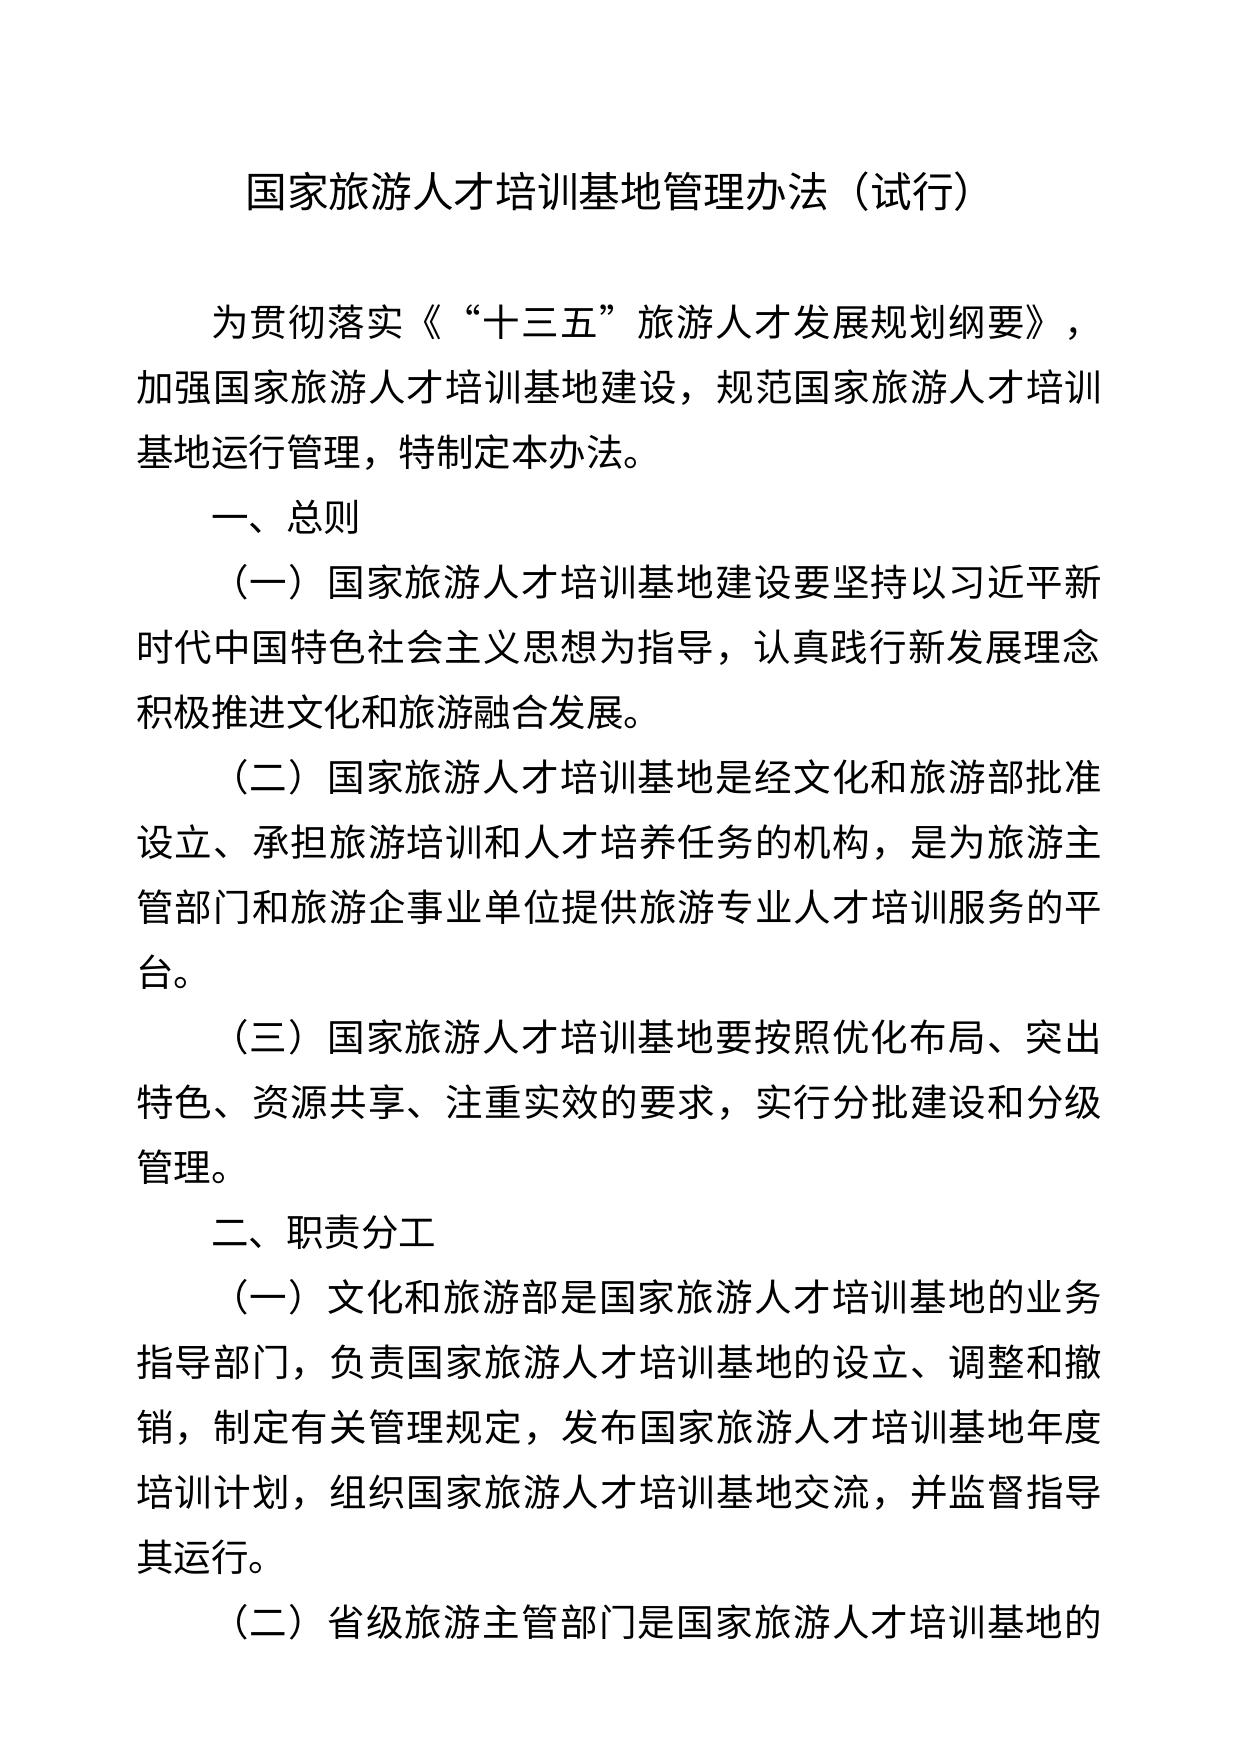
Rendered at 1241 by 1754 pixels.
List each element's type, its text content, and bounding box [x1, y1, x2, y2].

text （二）国家旅游人才培训基地是经文化和旅游部批准设立、承担旅游培训和人才培养任务的机构，是为旅游主管部门和旅游企事业单位提供旅游专业人才培训服务的平台。 [136, 742, 1104, 1002]
text 为贯彻落实《“十三五”旅游人才发展规划纲要》，加强国家旅游人才培训基地建设，规范国家旅游人才培训基地运行管理，特制定本办法。 [136, 287, 1104, 482]
text （三）国家旅游人才培训基地要按照优化布局、突出特色、资源共享、注重实效的要求，实行分批建设和分级管理。 [136, 1002, 1104, 1197]
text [136, 1587, 1104, 1652]
text 国家旅游人才培训基地管理办法（试行） [136, 157, 1104, 222]
text 一、总则 [136, 482, 1104, 547]
text 二、职责分工 [136, 1197, 1104, 1262]
text （一）国家旅游人才培训基地建设要坚持以习近平新时代中国特色社会主义思想为指导，认真践行新发展理念，积极推进文化和旅游融合发展。 [136, 547, 1104, 742]
text （一）文化和旅游部是国家旅游人才培训基地的业务指导部门，负责国家旅游人才培训基地的设立、调整和撤销，制定有关管理规定，发布国家旅游人才培训基地年度培训计划，组织国家旅游人才培训基地交流，并监督指导其运行。 [136, 1262, 1104, 1587]
